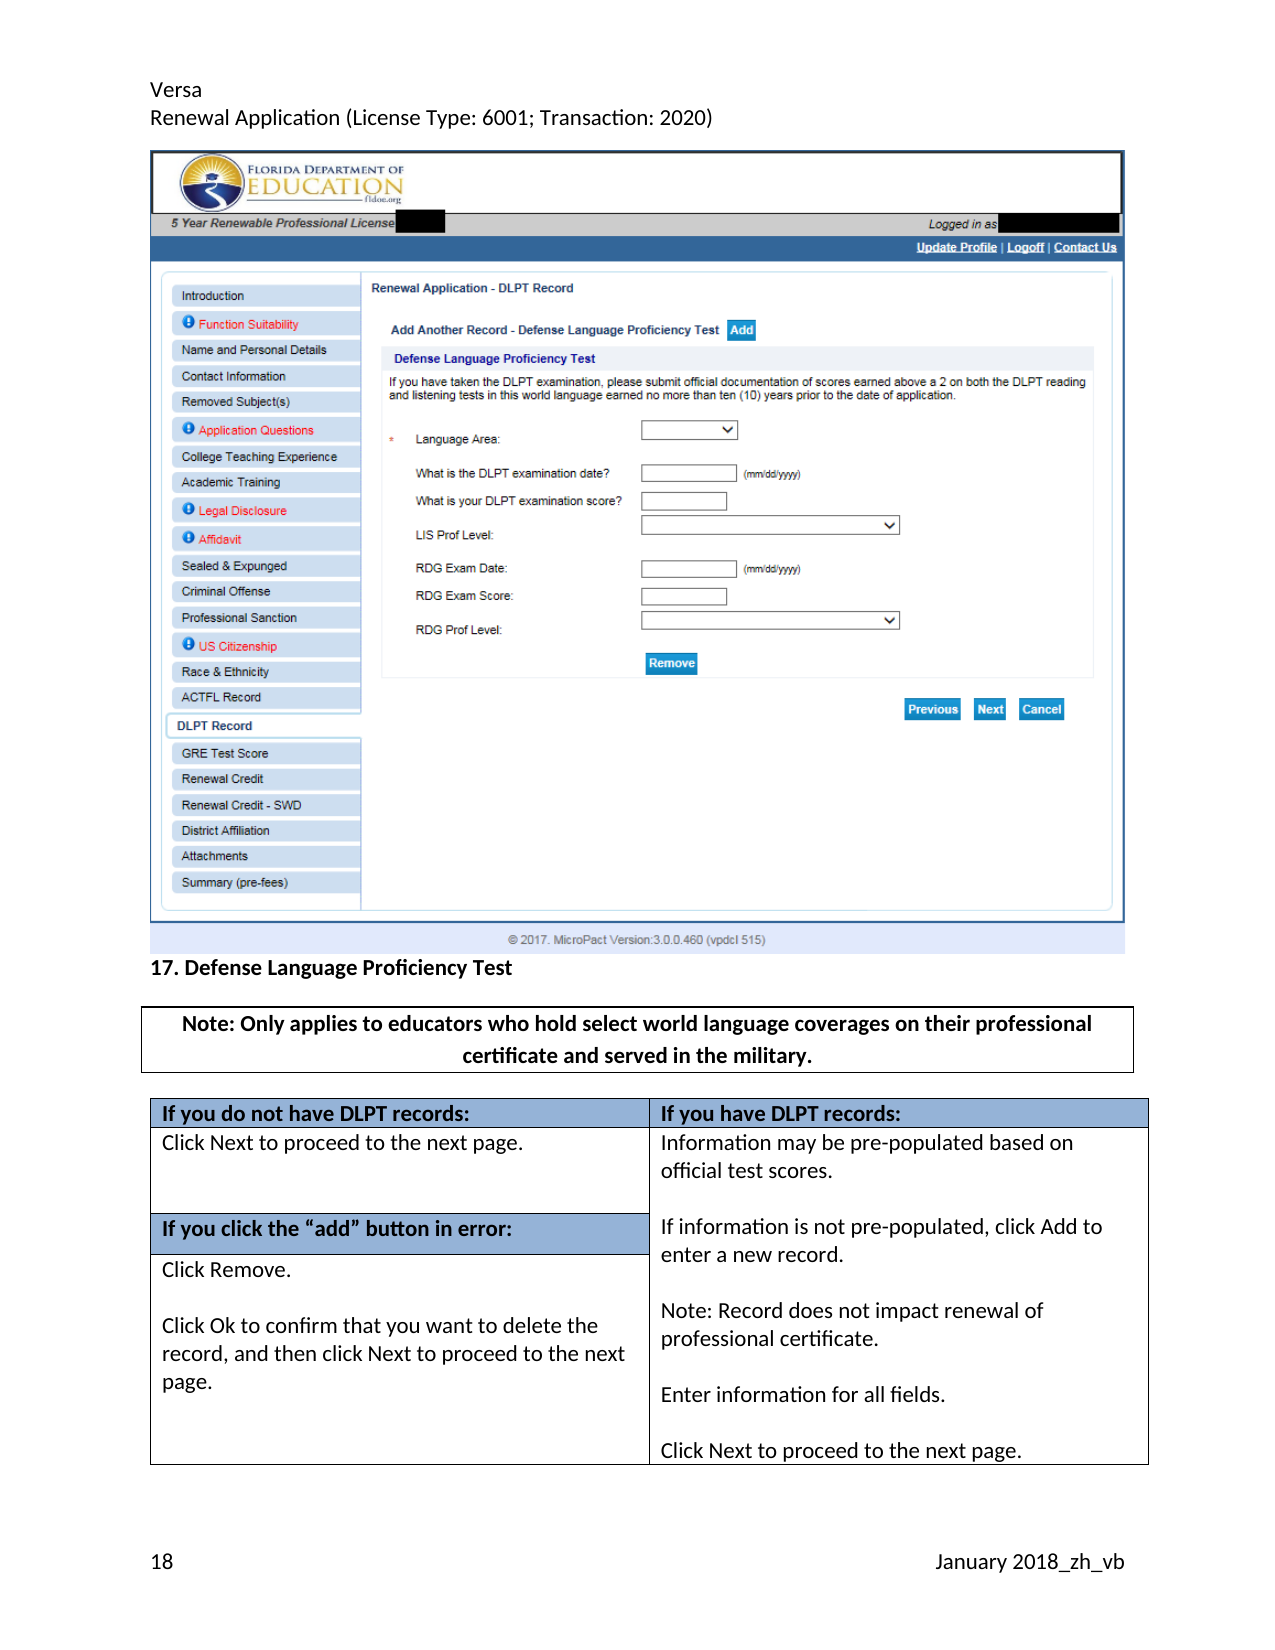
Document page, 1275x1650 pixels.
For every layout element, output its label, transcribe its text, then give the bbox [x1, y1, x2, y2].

picture [150, 150, 1125, 954]
table_cell Information may be pre-populated based on official test scores. If information is not pre-populated, click Add to enter a new record. Note: Record does not impact renewal of professional certificate. Enter information for all fields. Click Next to proceed to the next page. [650, 1128, 1148, 1464]
table_cell If you click the “add” button in error: [151, 1214, 649, 1254]
table_cell Click Remove. Click Ok to confirm that you want to delete the record, and then click Next to proceed to the next page. [151, 1255, 649, 1464]
table_header If you have DLPT records: [650, 1099, 1148, 1127]
table_header If you do not have DLPT records: [151, 1099, 649, 1127]
table_cell Click Next to proceed to the next page. [151, 1128, 649, 1213]
text 17. Defense Language Proficiency Test [150, 954, 1125, 981]
text Note: Only applies to educators who hold select world language coverages on their professional certificate and served in the military. [142, 1008, 1133, 1072]
